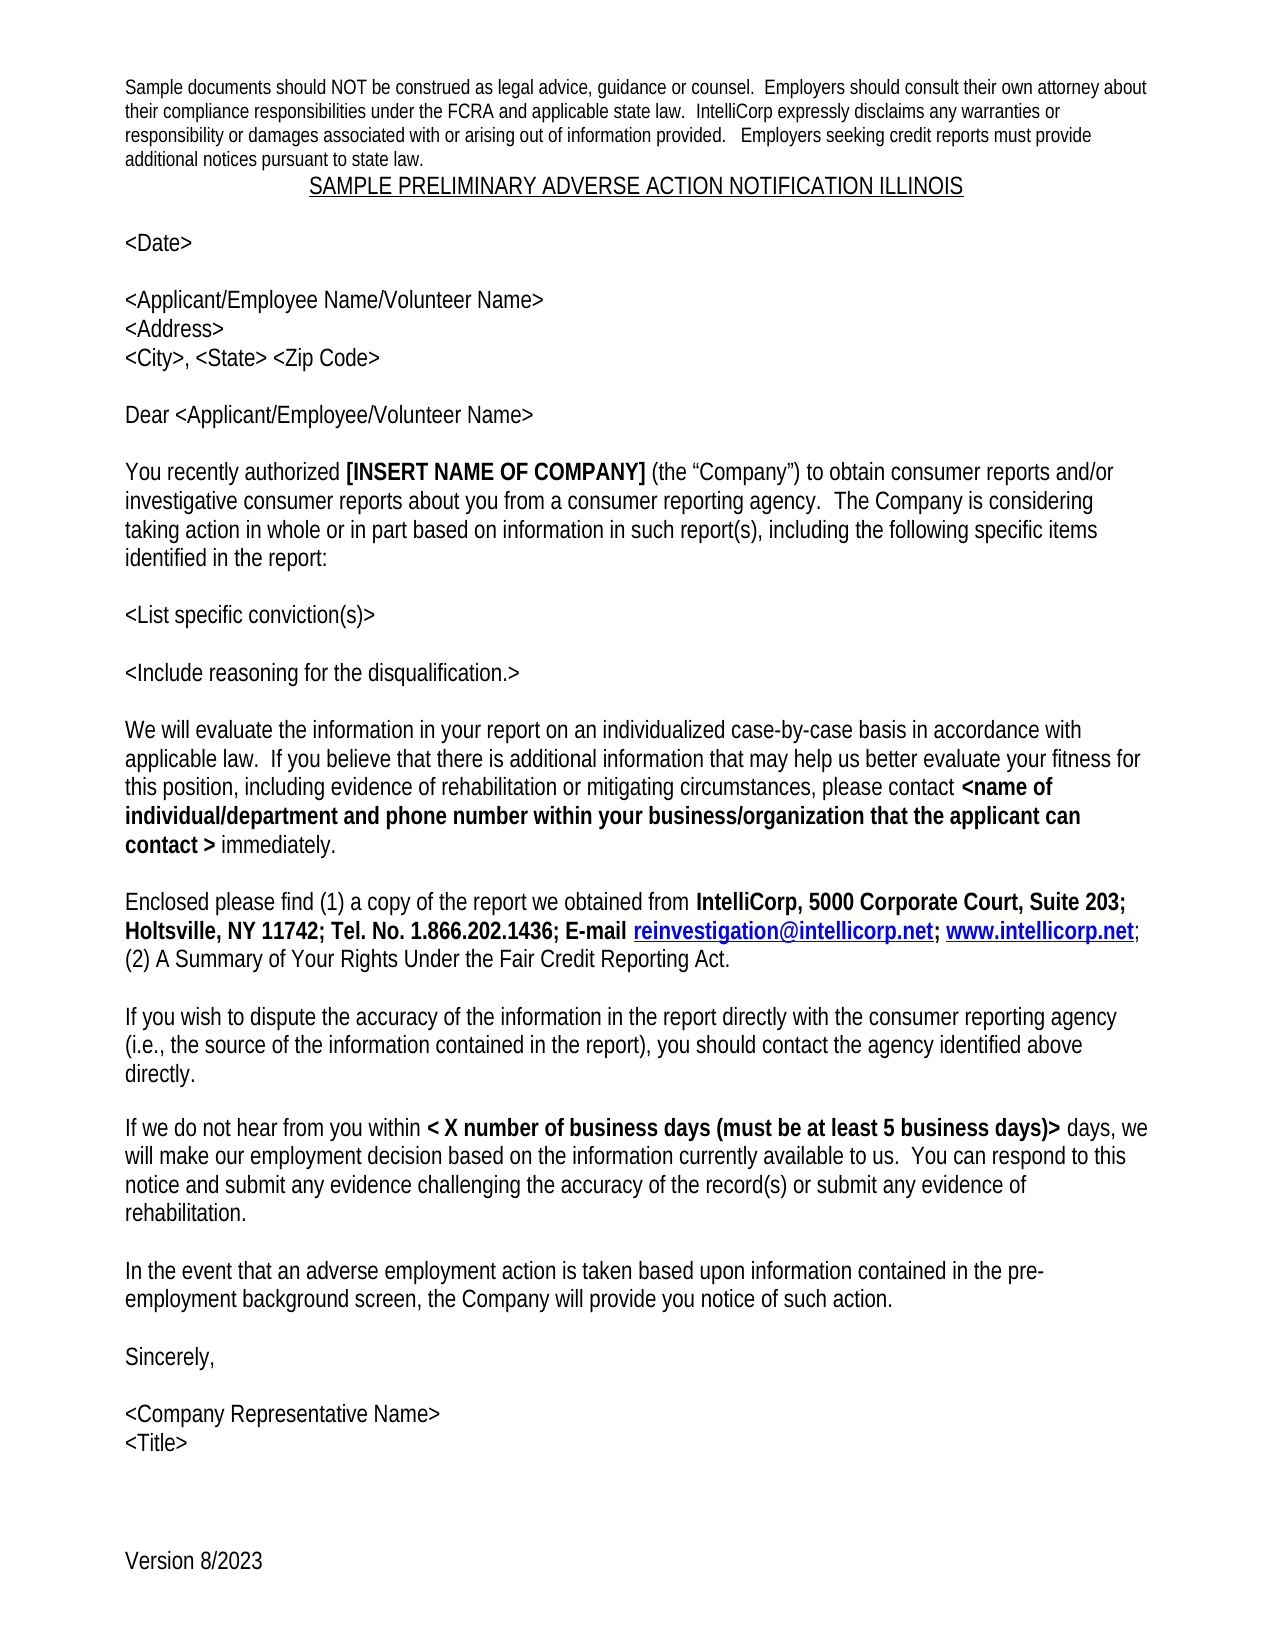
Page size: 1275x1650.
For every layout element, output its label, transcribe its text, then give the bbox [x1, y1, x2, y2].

text <Address> [125, 314, 1148, 343]
text <City>, <State> <Zip Code> [125, 343, 1148, 371]
text Enclosed please find (1) a copy of the report we obtained from IntelliCorp, 5000 Corporate Court, Suite 203; Holtsville, NY 11742; Tel. No. 1.866.202.1436; E-mail reinvestigation@intellicorp.net; www.intellicorp.net; (2) A Summary of Your Rights Under the Fair Credit Reporting Act. [125, 887, 1148, 973]
text SAMPLE PRELIMINARY ADVERSE ACTION NOTIFICATION ILLINOIS [125, 171, 1148, 199]
text You recently authorized [INSERT NAME OF COMPANY] (the “Company”) to obtain consumer reports and/or investigative consumer reports about you from a consumer reporting agency. The Company is considering taking action in whole or in part based on information in such report(s), including the following specific items identified in the report: [125, 457, 1148, 572]
text Sincerely, [125, 1342, 1148, 1370]
text <Applicant/Employee Name/Volunteer Name> [125, 285, 1148, 314]
text If we do not hear from you within < X number of business days (must be at least 5 business days)> days, we will make our employment decision based on the information currently available to us. You can respond to this notice and submit any evidence challenging the accuracy of the record(s) or submit any evidence of rehabilitation. [125, 1112, 1148, 1227]
text In the event that an adverse employment action is taken based upon information contained in the pre-employment background screen, the Company will provide you notice of such action. [125, 1256, 1148, 1313]
text <Include reasoning for the disqualification.> [125, 658, 1148, 686]
text <Title> [125, 1428, 1148, 1456]
text <Date> [125, 228, 1148, 257]
text If you wish to dispute the accuracy of the information in the report directly with the consumer reporting agency (i.e., the source of the information contained in the report), you should contact the agency identified above directly. [125, 1002, 1148, 1087]
text Dear <Applicant/Employee/Volunteer Name> [125, 400, 1148, 429]
text <Company Representative Name> [125, 1399, 1148, 1428]
text We will evaluate the information in your report on an individualized case-by-case basis in accordance with applicable law. If you believe that there is additional information that may help us better evaluate your fitness for this position, including evidence of rehabilitation or mitigating circumstances, please contact <name of individual/department and phone number within your business/organization that the applicant can contact > immediately. [125, 715, 1148, 858]
text <List specific conviction(s)> [125, 601, 1148, 629]
